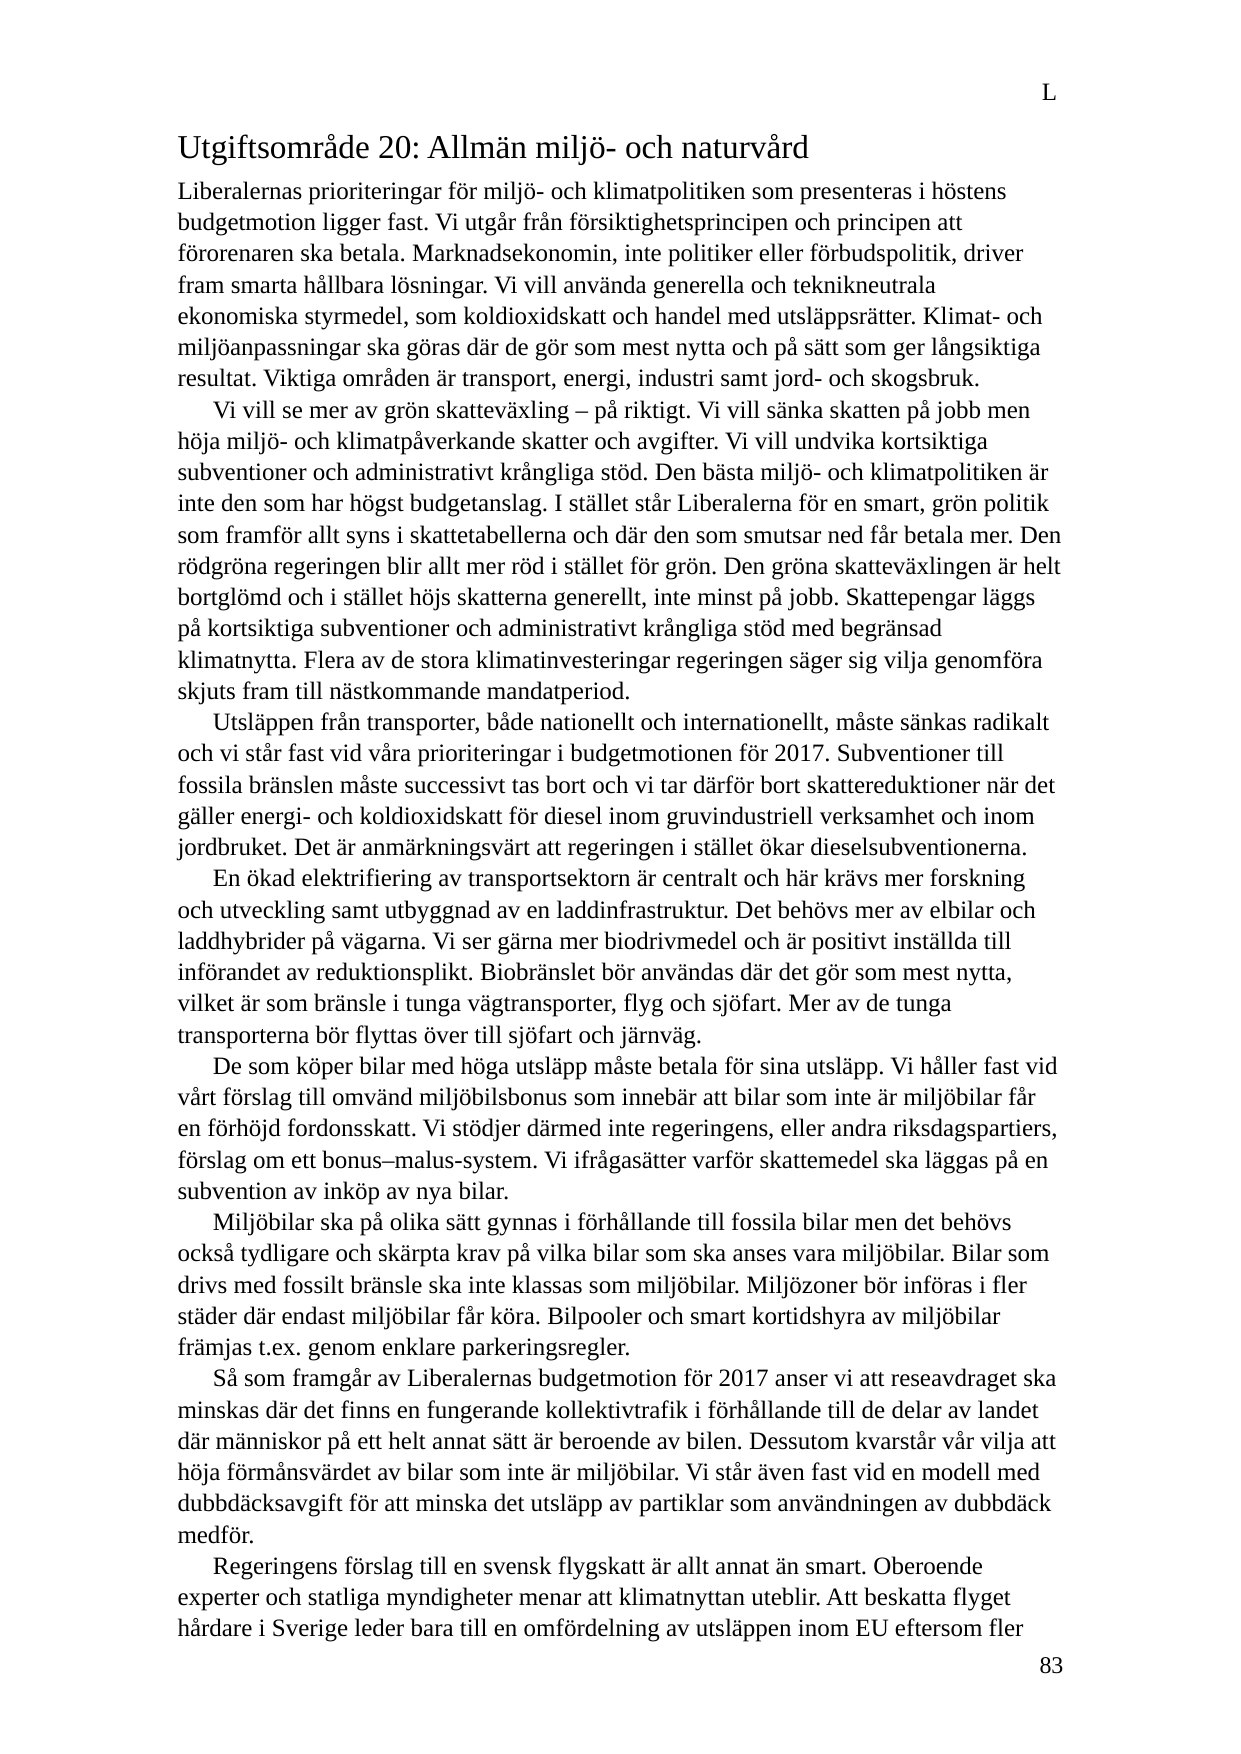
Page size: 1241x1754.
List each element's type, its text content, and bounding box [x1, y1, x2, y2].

text En ökad elektrifiering av transportsektorn är centralt och här krävs mer forskning och utveckling samt utbyggnad av en laddinfrastruktur. Det behövs mer av elbilar och laddhybrider på vägarna. Vi ser gärna mer biodrivmedel och är positivt inställda till införandet av reduktionsplikt. Biobränslet bör användas där det gör som mest nytta, vilket är som bränsle i tunga vägtransporter, flyg och sjöfart. Mer av de tunga transporterna bör flyttas över till sjöfart och järnväg. [177, 861, 1063, 1048]
subtitle Utgiftsområde 20: Allmän miljö- och naturvård [177, 134, 1063, 165]
text De som köper bilar med höga utsläpp måste betala för sina utsläpp. Vi håller fast vid vårt förslag till omvänd miljöbilsbonus som innebär att bilar som inte är miljöbilar får en förhöjd fordonsskatt. Vi stödjer därmed inte regeringens, eller andra riksdagspartiers, förslag om ett bonus–malus-system. Vi ifrågasätter varför skattemedel ska läggas på en subvention av inköp av nya bilar. [177, 1048, 1063, 1205]
text Liberalernas prioriteringar för miljö- och klimatpolitiken som presenteras i höstens budgetmotion ligger fast. Vi utgår från försiktighetsprincipen och principen att förorenaren ska betala. Marknadsekonomin, inte politiker eller förbudspolitik, driver fram smarta hållbara lösningar. Vi vill använda generella och teknikneutrala ekonomiska styrmedel, som koldioxidskatt och handel med utsläppsrätter. Klimat- och miljöanpassningar ska göras där de gör som mest nytta och på sätt som ger långsiktiga resultat. Viktiga områden är transport, energi, industri samt jord- och skogsbruk. [177, 173, 1063, 392]
text Så som framgår av Liberalernas budgetmotion för 2017 anser vi att reseavdraget ska minskas där det finns en fungerande kollektivtrafik i förhållande till de delar av landet där människor på ett helt annat sätt är beroende av bilen. Dessutom kvarstår vår vilja att höja förmånsvärdet av bilar som inte är miljöbilar. Vi står även fast vid en modell med dubbdäcksavgift för att minska det utsläpp av partiklar som användningen av dubbdäck medför. [177, 1361, 1063, 1548]
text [177, 1548, 1063, 1642]
text Utsläppen från transporter, både nationellt och internationellt, måste sänkas radikalt och vi står fast vid våra prioriteringar i budgetmotionen för 2017. Subventioner till fossila bränslen måste successivt tas bort och vi tar därför bort skattereduktioner när det gäller energi- och koldioxidskatt för diesel inom gruvindustriell verksamhet och inom jordbruket. Det är anmärkningsvärt att regeringen i stället ökar dieselsubventionerna. [177, 705, 1063, 861]
text Miljöbilar ska på olika sätt gynnas i förhållande till fossila bilar men det behövs också tydligare och skärpta krav på vilka bilar som ska anses vara miljöbilar. Bilar som drivs med fossilt bränsle ska inte klassas som miljöbilar. Miljözoner bör införas i fler städer där endast miljöbilar får köra. Bilpooler och smart kortidshyra av miljöbilar främjas t.ex. genom enklare parkeringsregler. [177, 1205, 1063, 1361]
text Vi vill se mer av grön skatteväxling – på riktigt. Vi vill sänka skatten på jobb men höja miljö- och klimatpåverkande skatter och avgifter. Vi vill undvika kortsiktiga subventioner och administrativt krångliga stöd. Den bästa miljö- och klimatpolitiken är inte den som har högst budgetanslag. I stället står Liberalerna för en smart, grön politik som framför allt syns i skattetabellerna och där den som smutsar ned får betala mer. Den rödgröna regeringen blir allt mer röd i stället för grön. Den gröna skatteväxlingen är helt bortglömd och i stället höjs skatterna generellt, inte minst på jobb. Skattepengar läggs på kortsiktiga subventioner och administrativt krångliga stöd med begränsad klimatnytta. Flera av de stora klimatinvesteringar regeringen säger sig vilja genomföra skjuts fram till nästkommande mandatperiod. [177, 392, 1063, 705]
